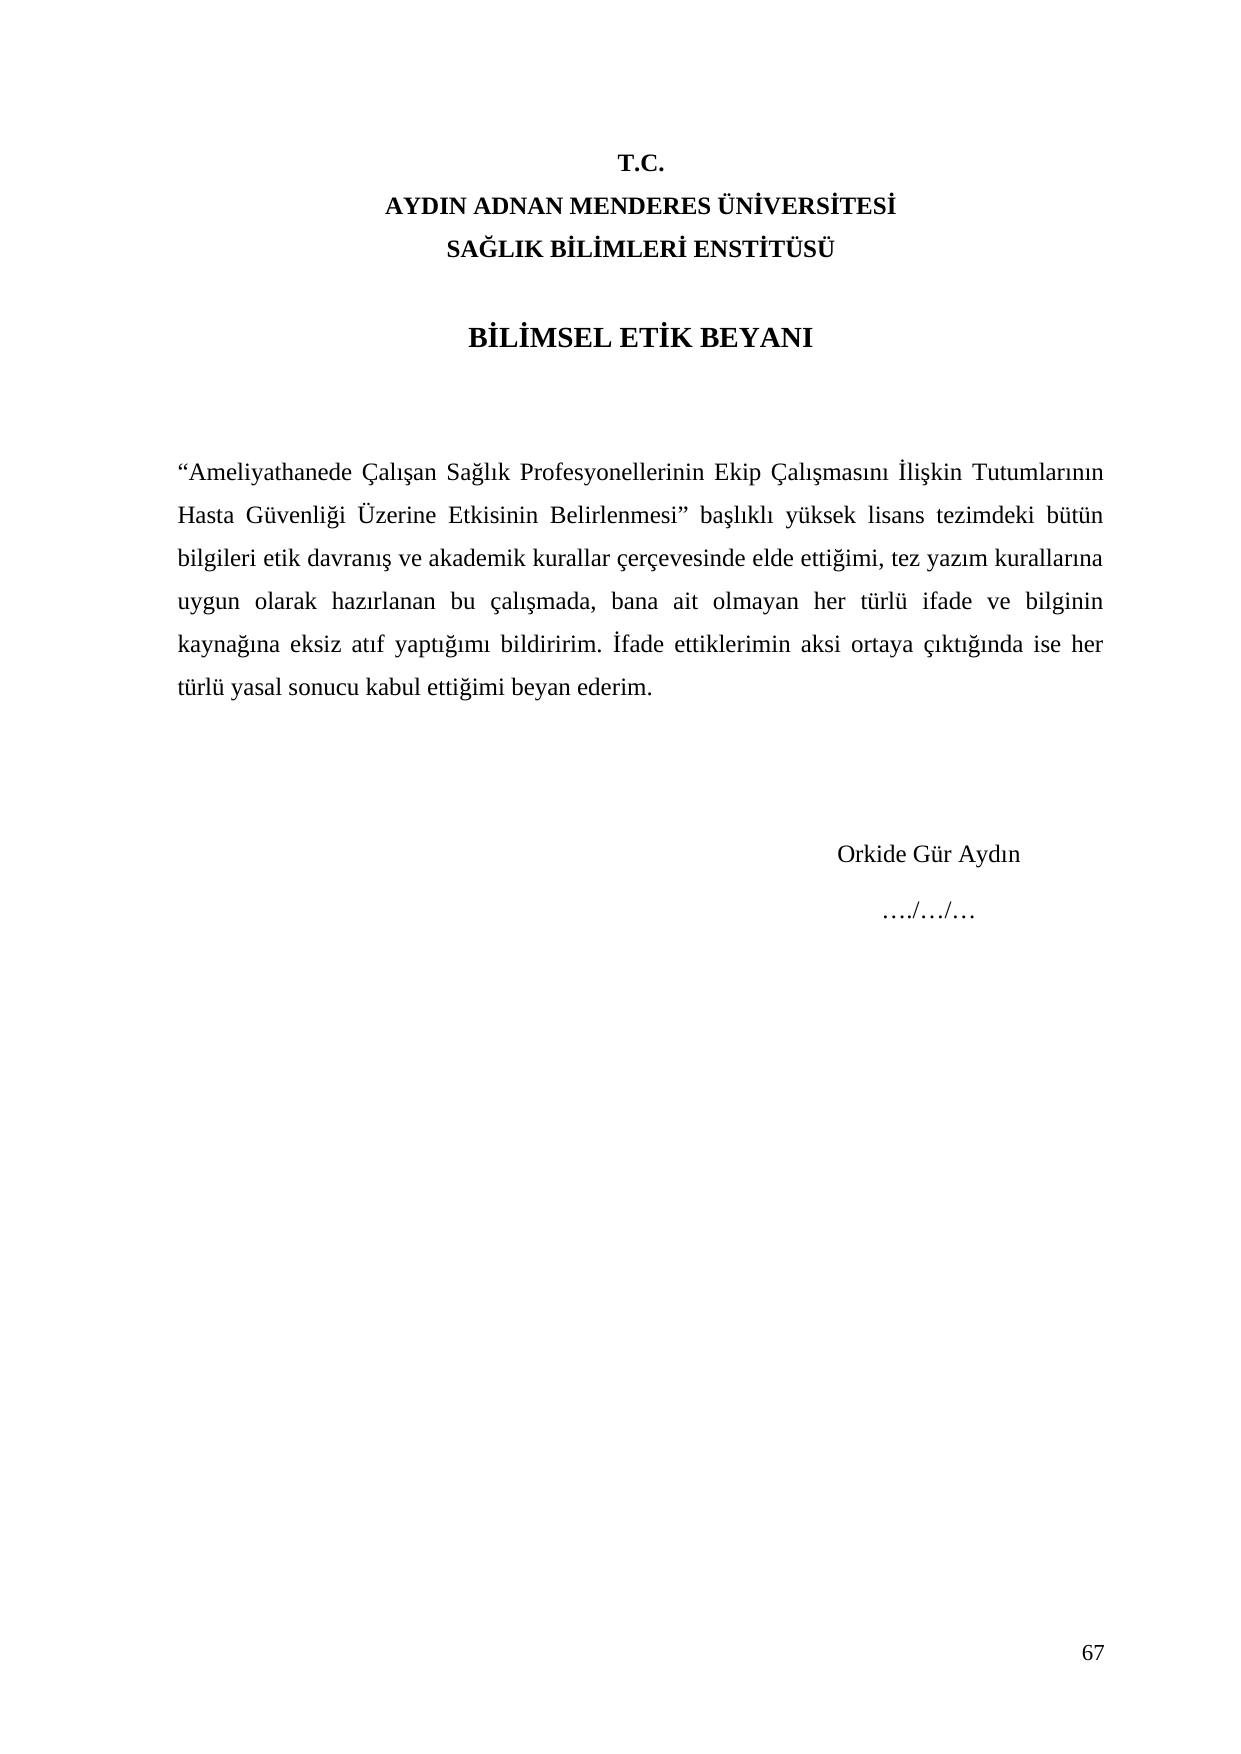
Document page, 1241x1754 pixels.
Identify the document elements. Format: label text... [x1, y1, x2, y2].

text “Ameliyathanede Çalışan Sağlık Profesyonellerinin Ekip Çalışmasını İlişkin Tutumlarının Hasta Güvenliği Üzerine Etkisinin Belirlenmesi” başlıklı yüksek lisans tezimdeki bütün bilgileri etik davranış ve akademik kurallar çerçevesinde elde ettiğimi, tez yazım kurallarına uygun olarak hazırlanan bu çalışmada, bana ait olmayan her türlü ifade ve bilginin kaynağına eksiz atıf yaptığımı bildiririm. İfade ettiklerimin aksi ortaya çıktığında ise her türlü yasal sonucu kabul ettiğimi beyan ederim. [177, 457, 1104, 701]
text T.C. [177, 148, 1104, 176]
text BİLİMSEL ETİK BEYANI [177, 320, 1104, 354]
text Orkide Gür Aydın [177, 839, 1104, 868]
text SAĞLIK BİLİMLERİ ENSTİTÜSÜ [177, 234, 1104, 263]
text AYDIN ADNAN MENDERES ÜNİVERSİTESİ [177, 191, 1104, 219]
text …./…/… [177, 895, 1104, 924]
